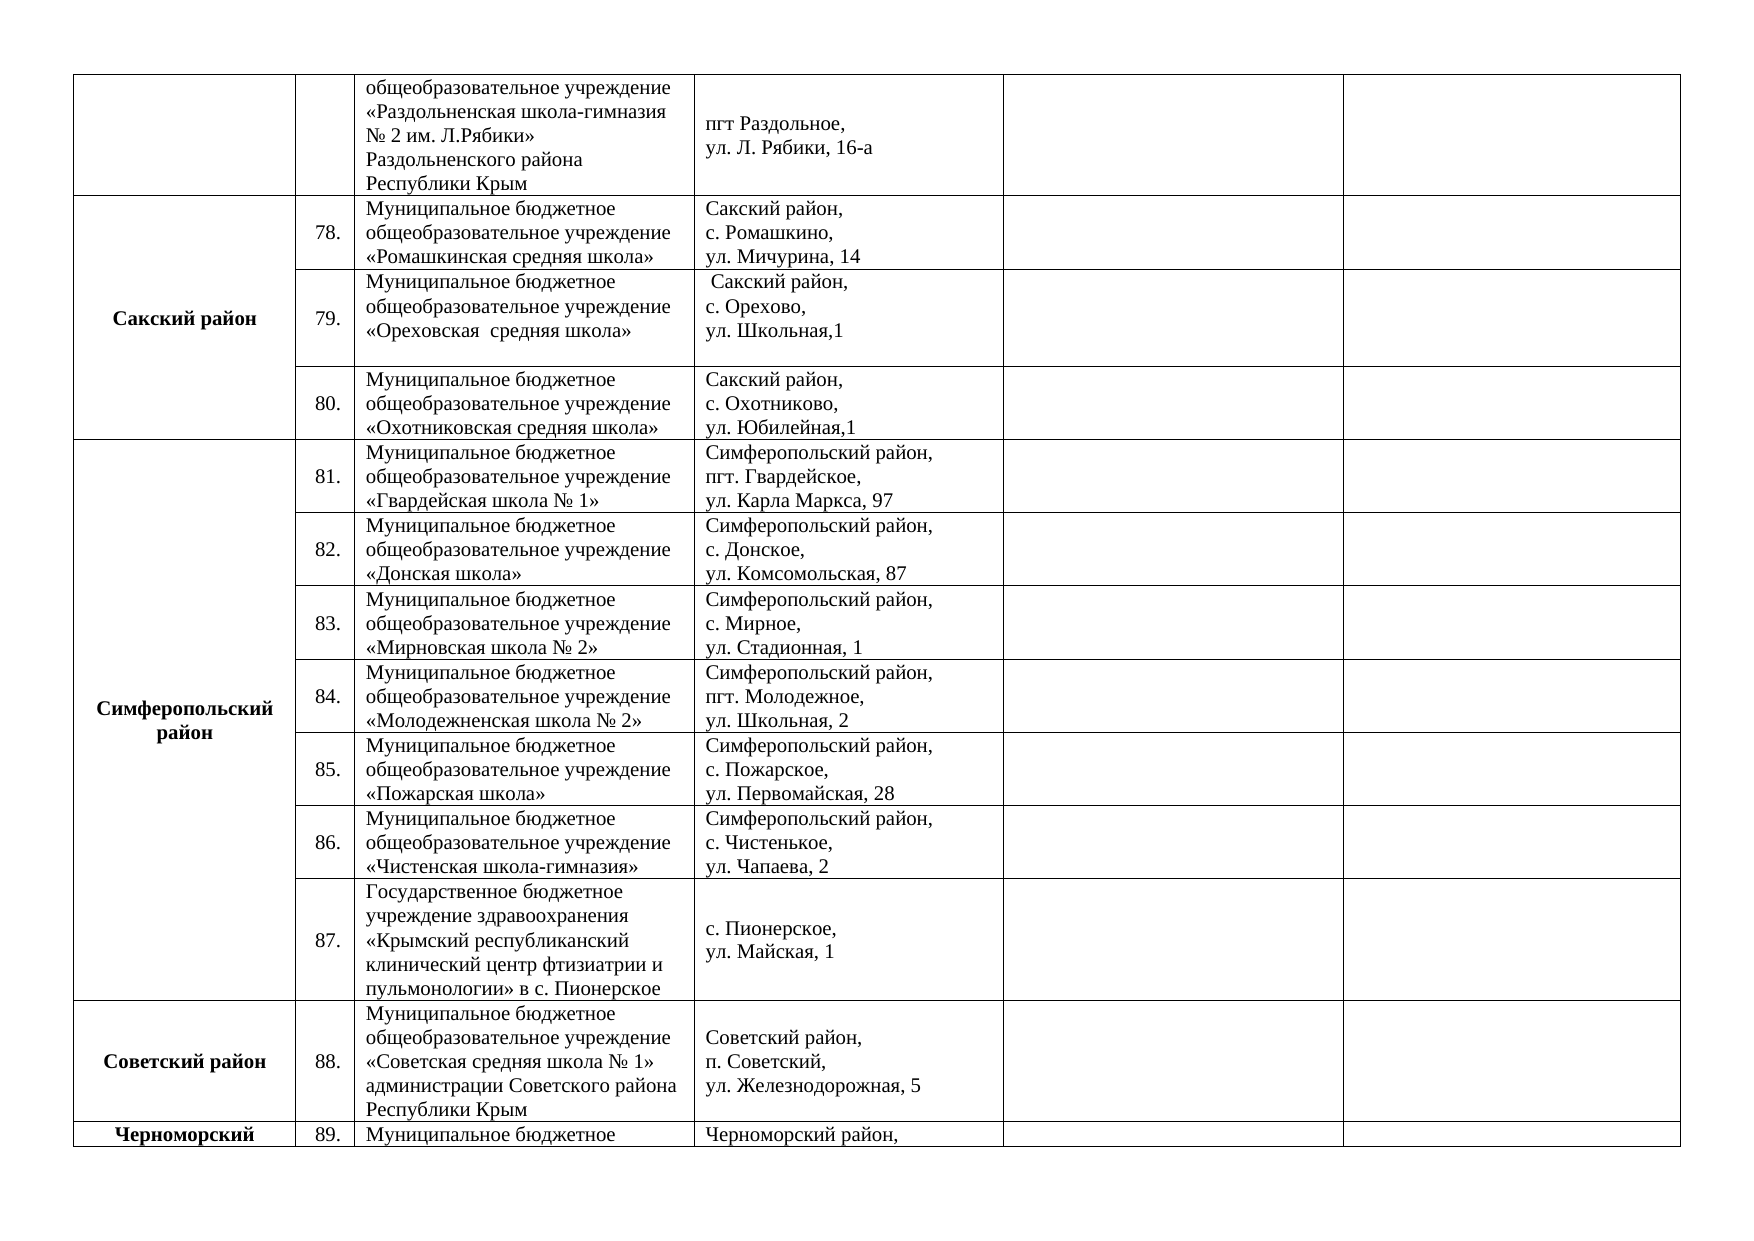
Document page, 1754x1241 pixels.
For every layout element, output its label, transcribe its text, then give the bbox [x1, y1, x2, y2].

table_cell [1004, 1122, 1343, 1146]
table_cell [1004, 196, 1343, 268]
table_cell [1344, 367, 1680, 439]
table_cell [1344, 1001, 1680, 1121]
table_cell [355, 75, 694, 195]
table_cell Муниципальное бюджетное общеобразовательное учреждение «Ореховская средняя школа» [355, 270, 694, 366]
table_cell [296, 733, 354, 805]
table_cell [1004, 1001, 1343, 1121]
table_cell Муниципальное бюджетное общеобразовательное учреждение «Молодежненская школа № 2» [355, 660, 694, 732]
table_cell [296, 806, 354, 878]
table_cell [1344, 1122, 1680, 1146]
table_cell [1344, 586, 1680, 659]
table_cell [1004, 806, 1343, 878]
table_cell Муниципальное бюджетное общеобразовательное учреждение «Мирновская школа № 2» [355, 586, 694, 659]
table_cell Симферопольский район, пгт. Гвардейское, ул. Карла Маркса, 97 [695, 440, 1003, 512]
table_cell Сакский район, с. Ромашкино, ул. Мичурина, 14 [695, 196, 1003, 268]
table_cell [296, 586, 354, 659]
table_cell [1004, 586, 1343, 659]
table_cell [1344, 196, 1680, 268]
table_cell [296, 75, 354, 195]
table_cell Симферопольский район [74, 440, 295, 1000]
table_cell Муниципальное бюджетное общеобразовательное учреждение «Гвардейская школа № 1» [355, 440, 694, 512]
table_cell Муниципальное бюджетное общеобразовательное учреждение «Донская школа» [355, 513, 694, 585]
table_cell [296, 440, 354, 512]
table_cell Муниципальное бюджетное общеобразовательное учреждение «Чистенская школа-гимназия» [355, 806, 694, 878]
table_cell Симферопольский район, с. Мирное, ул. Стадионная, 1 [695, 586, 1003, 659]
table_cell Советский район [74, 1001, 295, 1121]
table_cell [1004, 513, 1343, 585]
table_cell [1344, 513, 1680, 585]
table_cell Сакский район [74, 196, 295, 439]
table_cell [1344, 660, 1680, 732]
table_cell [1004, 367, 1343, 439]
table_cell Симферопольский район, с. Чистенькое, ул. Чапаева, 2 [695, 806, 1003, 878]
table_cell [296, 660, 354, 732]
table_cell [296, 1122, 354, 1146]
table_cell [1004, 75, 1343, 195]
table_cell [296, 196, 354, 268]
table_cell [1344, 879, 1680, 1000]
table_cell Сакский район, с. Орехово, ул. Школьная,1 [695, 270, 1003, 366]
table_cell [1004, 660, 1343, 732]
table_cell Муниципальное бюджетное общеобразовательное учреждение «Советская средняя школа № 1» администрации Советского района Республики Крым [355, 1001, 694, 1121]
table_cell [1344, 440, 1680, 512]
table_cell Симферопольский район, с. Донское, ул. Комсомольская, 87 [695, 513, 1003, 585]
table_cell с. Пионерское, ул. Майская, 1 [695, 879, 1003, 1000]
table_cell [1344, 270, 1680, 366]
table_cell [695, 75, 1003, 195]
table_cell [296, 1001, 354, 1121]
table_cell [296, 367, 354, 439]
table_cell [296, 513, 354, 585]
table_cell Сакский район, с. Охотниково, ул. Юбилейная,1 [695, 367, 1003, 439]
table_cell [1344, 733, 1680, 805]
table_cell [1004, 733, 1343, 805]
table_cell [1004, 270, 1343, 366]
table_cell [1004, 879, 1343, 1000]
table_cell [695, 1122, 1003, 1146]
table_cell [355, 1122, 694, 1146]
table_cell Советский район, п. Советский, ул. Железнодорожная, 5 [695, 1001, 1003, 1121]
table_cell Муниципальное бюджетное общеобразовательное учреждение «Пожарская школа» [355, 733, 694, 805]
table_cell [296, 270, 354, 366]
table_cell Симферопольский район, пгт. Молодежное, ул. Школьная, 2 [695, 660, 1003, 732]
table_cell [1344, 806, 1680, 878]
table_cell Муниципальное бюджетное общеобразовательное учреждение «Ромашкинская средняя школа» [355, 196, 694, 268]
table_cell [296, 879, 354, 1000]
table_cell [1344, 75, 1680, 195]
table_cell [1004, 440, 1343, 512]
table_cell Симферопольский район, с. Пожарское, ул. Первомайская, 28 [695, 733, 1003, 805]
table_cell Черноморский район [74, 1122, 295, 1146]
table_cell Государственное бюджетное учреждение здравоохранения «Крымский республиканский клинический центр фтизиатрии и пульмонологии» в с. Пионерское [355, 879, 694, 1000]
table_cell Муниципальное бюджетное общеобразовательное учреждение «Охотниковская средняя школа» [355, 367, 694, 439]
